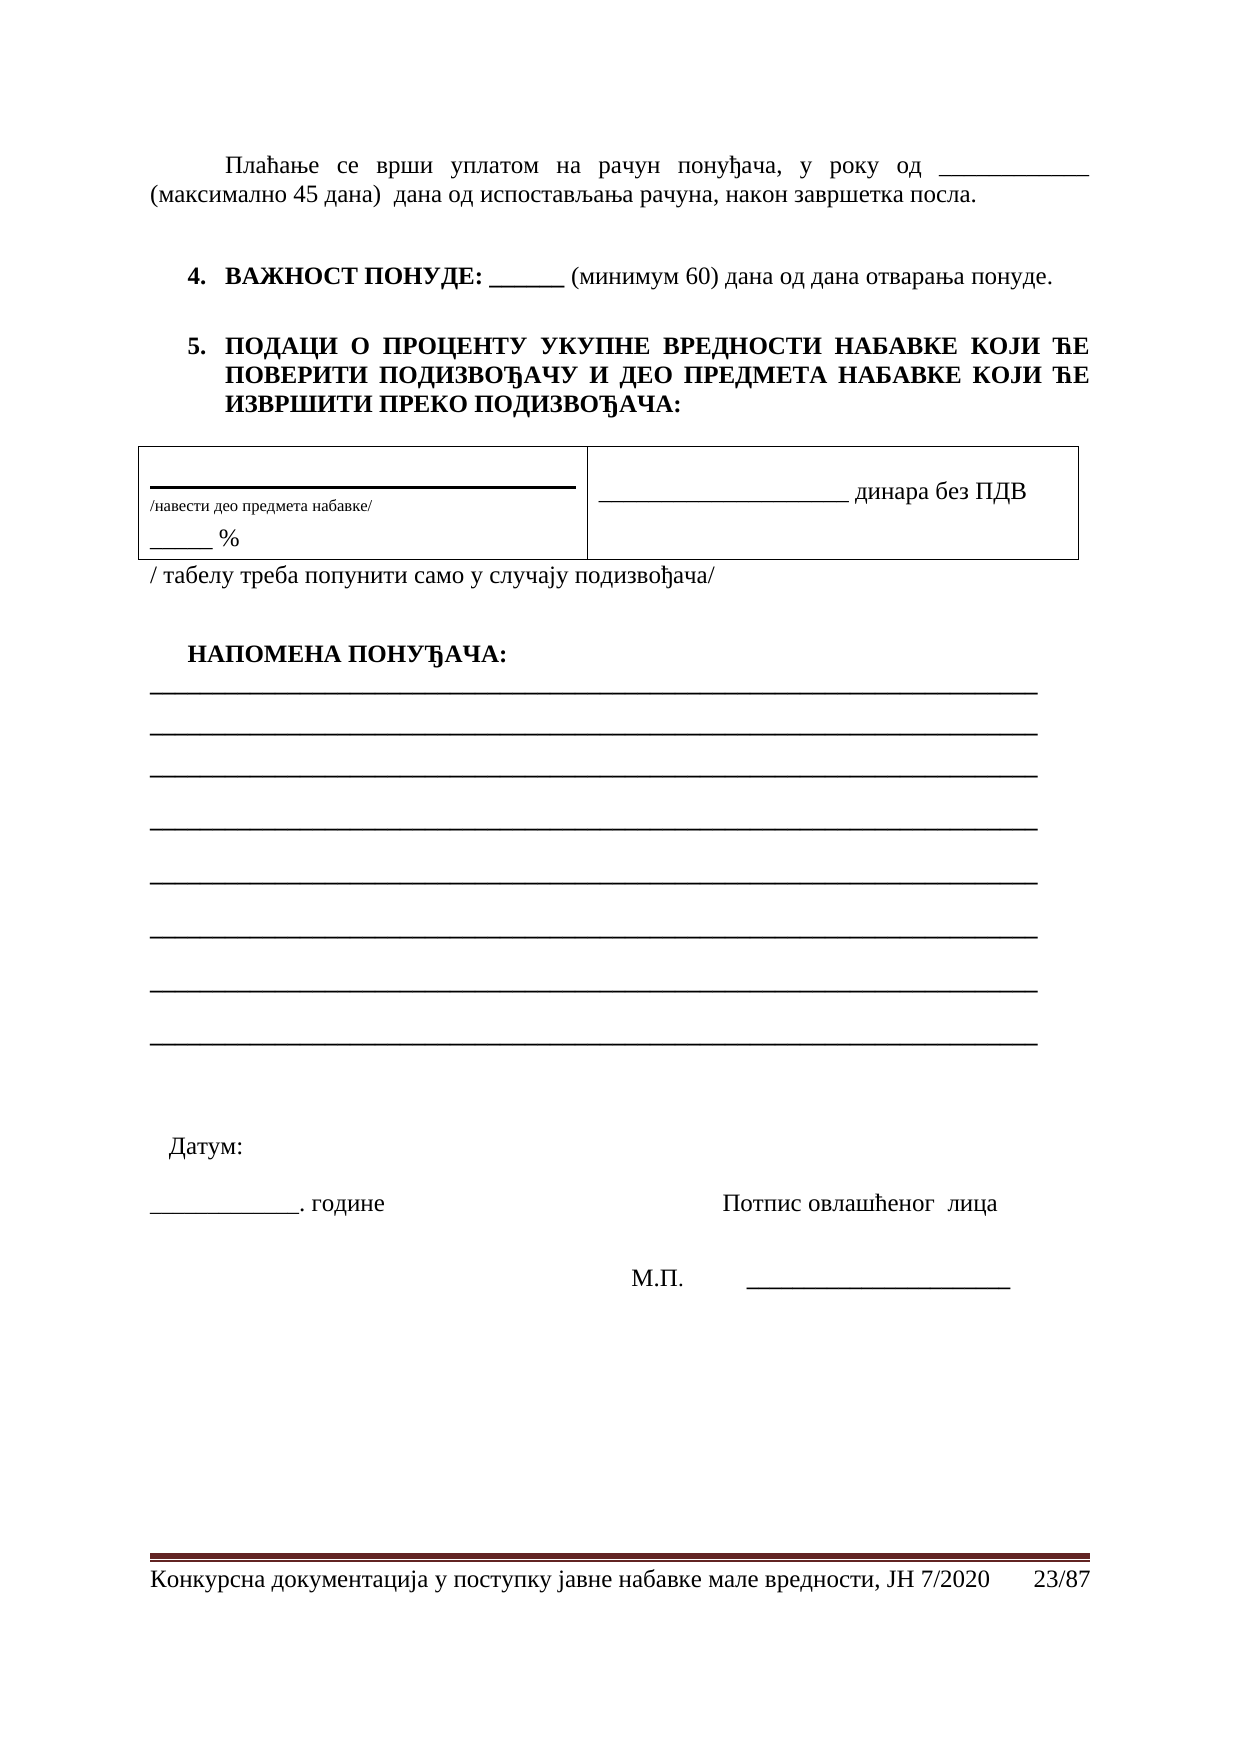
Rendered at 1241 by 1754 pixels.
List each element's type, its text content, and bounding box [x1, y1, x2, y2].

text _______________________________________________________________________ [150, 751, 1090, 779]
list ВАЖНОСТ ПОНУДЕ: ______ (минимум 60) дана од дана отварања понуде. [187, 261, 1120, 290]
text _______________________________________________________________________ [150, 912, 1090, 941]
text _______________________________________________________________________ [150, 1019, 1090, 1048]
text _______________________________________________________________________ [150, 858, 1090, 887]
table_header /навести део предмета набавке/ _____ % [139, 447, 587, 559]
text _______________________________________________________________________ [150, 804, 1090, 833]
text Датум: [150, 1131, 1090, 1159]
list ПОДАЦИ О ПРОЦЕНТУ УКУПНЕ ВРЕДНОСТИ НАБАВКЕ КОЈИ ЋЕ ПОВЕРИТИ ПОДИЗВОЂАЧУ И ДЕО ПРЕДМЕТА НАБАВКЕ КОЈИ ЋЕ ИЗВРШИТИ ПРЕКО ПОДИЗВОЂАЧА: [187, 331, 1090, 417]
text _____________. године Потпис овлашћеног лица [150, 1188, 1083, 1217]
text М.П. _______________________ [150, 1263, 1090, 1291]
text _______________________________________________________________________ [150, 709, 1090, 738]
text _______________________________________________________________________ [150, 668, 1090, 697]
text НАПОМЕНА ПОНУЂАЧА: [150, 639, 1090, 668]
text / табелу треба попунити само у случају подизвођача/ [150, 560, 1120, 589]
table_header ____________________ динара без ПДВ [588, 447, 1078, 559]
text Плаћање се врши уплатом на рачун понуђача, у року од ____________ (максимално 45 дана) дана од испостављања рачуна, након завршетка посла. [150, 150, 1090, 207]
text _______________________________________________________________________ [150, 966, 1090, 994]
